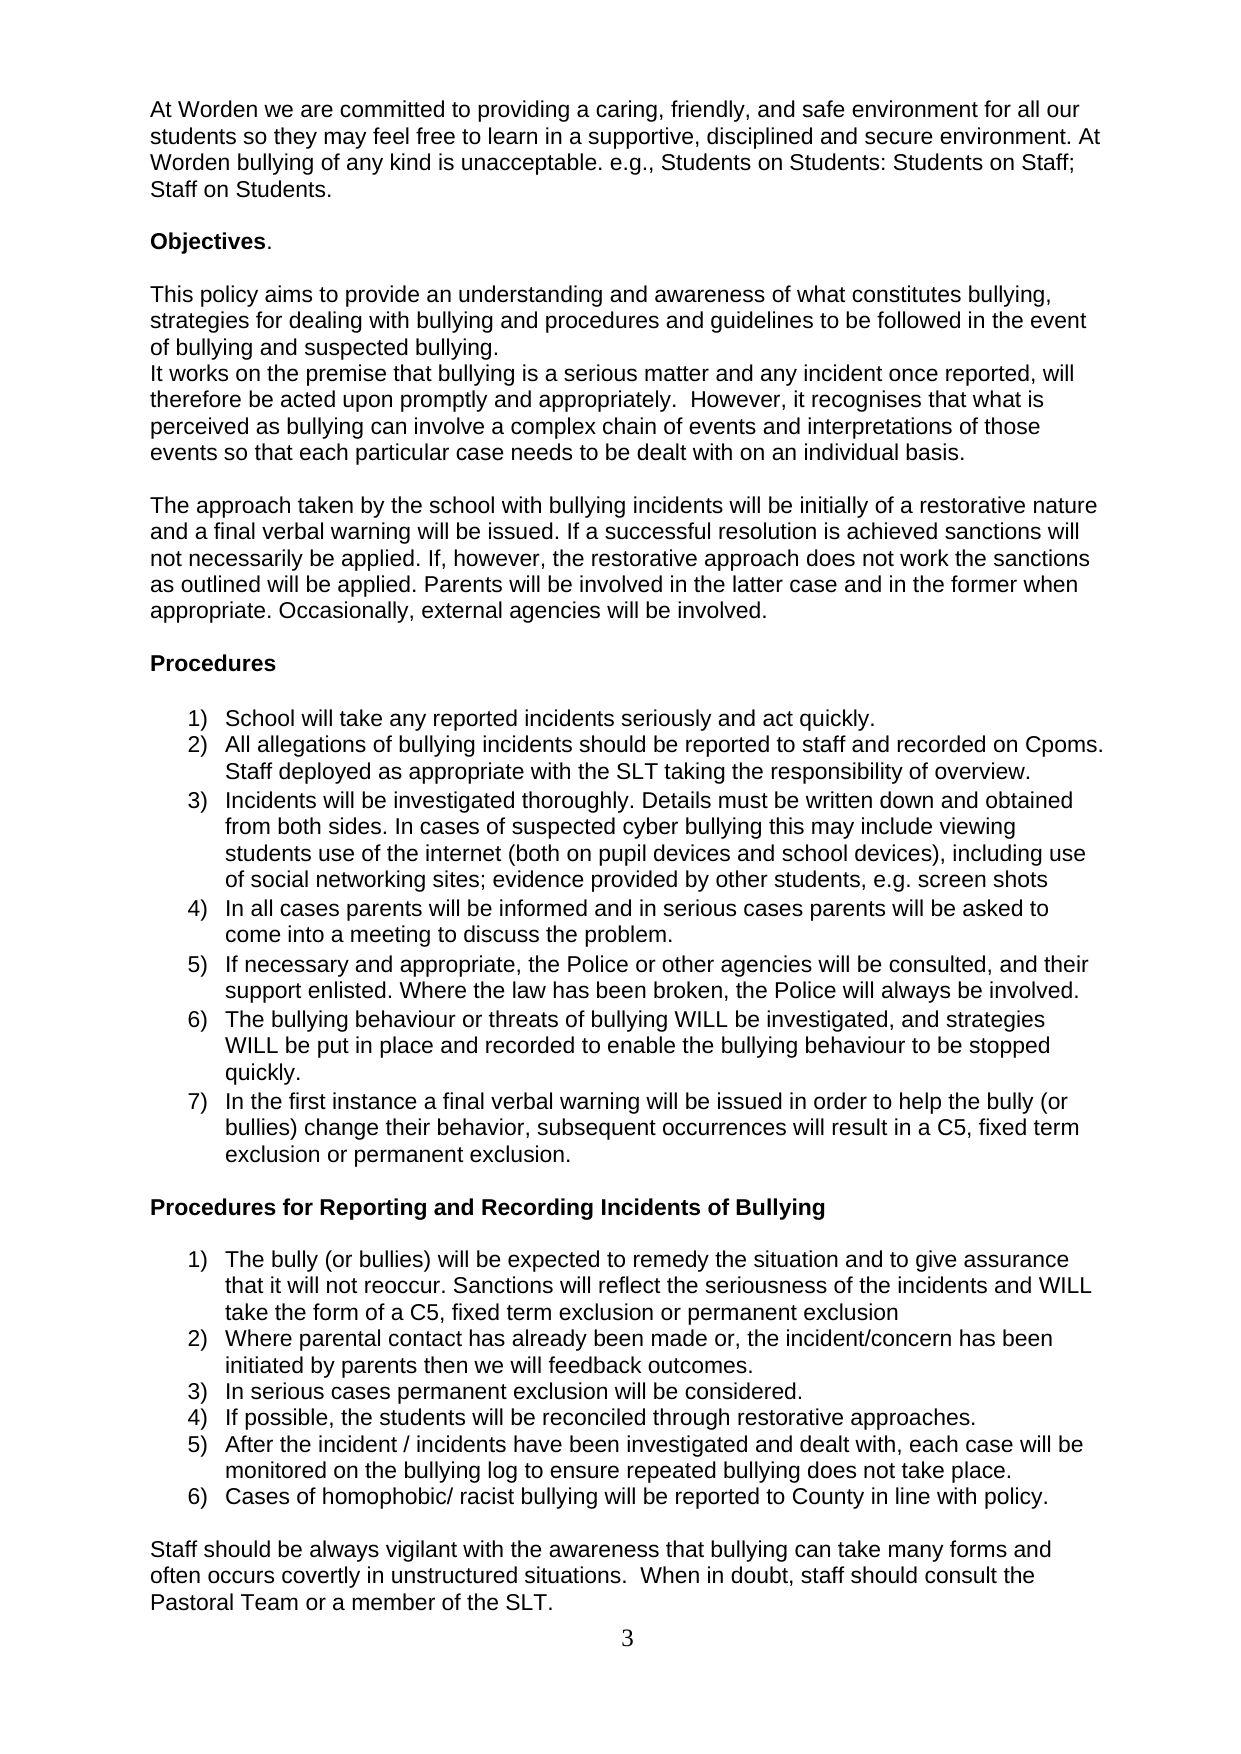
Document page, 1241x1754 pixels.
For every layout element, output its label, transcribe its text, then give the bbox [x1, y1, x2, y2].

text The approach taken by the school with bullying incidents will be initially of a restorative nature and a final verbal warning will be issued. If a successful resolution is achieved sanctions will not necessarily be applied. If, however, the restorative approach does not work the sanctions as outlined will be applied. Parents will be involved in the latter case and in the former when appropriate. Occasionally, external agencies will be involved. [150, 492, 1104, 623]
text Objectives. [150, 228, 1104, 254]
list In the first instance a final verbal warning will be issued in order to help the bully (or bullies) change their behavior, subsequent occurrences will result in a C5, fixed term exclusion or permanent exclusion. [187, 1088, 1104, 1167]
list After the incident / incidents have been investigated and dealt with, each case will be monitored on the bullying log to ensure repeated bullying does not take place. [187, 1431, 1104, 1483]
list If necessary and appropriate, the Police or other agencies will be consulted, and their support enlisted. Where the law has been broken, the Police will always be involved. [187, 951, 1104, 1003]
text At Worden we are committed to providing a caring, friendly, and safe environment for all our students so they may feel free to learn in a supportive, disciplined and secure environment. At Worden bullying of any kind is unacceptable. e.g., Students on Students: Students on Staff; Staff on Students. [150, 96, 1104, 202]
list All allegations of bullying incidents should be reported to staff and recorded on Cpoms. Staff deployed as appropriate with the SLT taking the responsibility of overview. [187, 731, 1104, 784]
list The bullying behaviour or threats of bullying WILL be investigated, and strategies WILL be put in place and recorded to enable the bullying behaviour to be stopped quickly. [187, 1006, 1104, 1085]
list School will take any reported incidents seriously and act quickly. [187, 705, 1104, 731]
list If possible, the students will be reconciled through restorative approaches. [187, 1404, 1104, 1431]
text Procedures for Reporting and Recording Incidents of Bullying [150, 1193, 1104, 1220]
text Procedures [150, 650, 1104, 676]
text This policy aims to provide an understanding and awareness of what constitutes bullying, strategies for dealing with bullying and procedures and guidelines to be followed in the event of bullying and suspected bullying. [150, 281, 1104, 360]
list Where parental contact has already been made or, the incident/concern has been initiated by parents then we will feedback outcomes. [187, 1325, 1104, 1378]
text It works on the premise that bullying is a serious matter and any incident once reported, will therefore be acted upon promptly and appropriately. However, it recognises that what is perceived as bullying can involve a complex chain of events and interpretations of those events so that each particular case needs to be dealt with on an individual basis. [150, 360, 1104, 465]
list The bully (or bullies) will be expected to remedy the situation and to give assurance that it will not reoccur. Sanctions will reflect the seriousness of the incidents and WILL take the form of a C5, fixed term exclusion or permanent exclusion [187, 1246, 1104, 1325]
list In serious cases permanent exclusion will be considered. [187, 1378, 1104, 1404]
list In all cases parents will be informed and in serious cases parents will be asked to come into a meeting to discuss the problem. [187, 895, 1104, 948]
list Cases of homophobic/ racist bullying will be reported to County in line with policy. [187, 1483, 1104, 1510]
list Incidents will be investigated thoroughly. Details must be written down and obtained from both sides. In cases of suspected cyber bullying this may include viewing students use of the internet (both on pupil devices and school devices), including use of social networking sites; evidence provided by other students, e.g. screen shots [187, 787, 1104, 892]
text Staff should be always vigilant with the awareness that bullying can take many forms and often occurs covertly in unstructured situations. When in doubt, staff should consult the Pastoral Team or a member of the SLT. [150, 1536, 1104, 1615]
